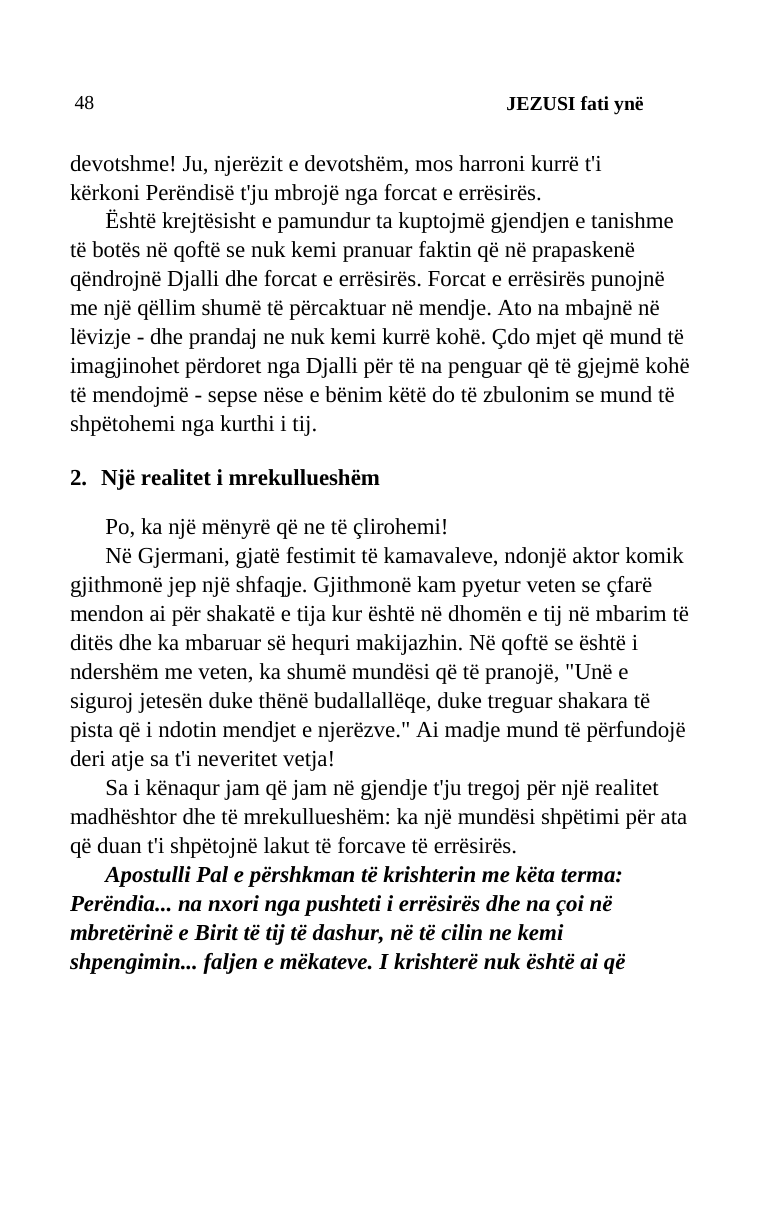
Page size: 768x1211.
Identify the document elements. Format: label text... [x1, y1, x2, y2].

text devotshme! Ju, njerëzit e devotshëm, mos harroni kurrë t'i kërkoni Perëndisë t'ju mbrojë nga forcat e errësirës. [70, 148, 630, 206]
text Është krejtësisht e pamundur ta kuptojmë gjendjen e tanishme të botës në qoftë se nuk kemi pranuar faktin që në prapaskenë qëndrojnë Djalli dhe forcat e errësirës. Forcat e errësirës punojnë me një qëllim shumë të përcaktuar në mendje. Ato na mbajnë në lëvizje - dhe prandaj ne nuk kemi kurrë kohë. Çdo mjet që mund të imagjinohet përdoret nga Djalli për të na penguar që të gjejmë kohë të mendojmë - sepse nëse e bënim këtë do të zbulonim se mund të shpëtohemi nga kurthi i tij. [70, 206, 692, 437]
text Në Gjermani, gjatë festimit të kamavaleve, ndonjë aktor komik gjithmonë jep një shfaqje. Gjithmonë kam pyetur veten se çfarë mendon ai për shakatë e tija kur është në dhomën e tij në mbarim të ditës dhe ka mbaruar së hequri makijazhin. Në qoftë se është i ndershëm me veten, ka shumë mundësi që të pranojë, "Unë e siguroj jetesën duke thënë budallallëqe, duke treguar shakara të pista që i ndotin mendjet e njerëzve." Ai madje mund të përfundojë deri atje sa t'i neveritet vetja! [70, 541, 692, 772]
subtitle Një realitet i mrekullueshëm [70, 467, 692, 490]
text Apostulli Pal e përshkman të krishterin me këta terma: Perëndia... na nxori nga pushteti i errësirës dhe na çoi në mbretërinë e Birit të tij të dashur, në të cilin ne kemi shpengimin... faljen e mëkateve. I krishterë nuk është ai që [70, 859, 692, 975]
text Sa i kënaqur jam që jam në gjendje t'ju tregoj për një realitet madhështor dhe të mrekullueshëm: ka një mundësi shpëtimi për ata që duan t'i shpëtojnë lakut të forcave të errësirës. [70, 772, 692, 859]
text Po, ka një mënyrë që ne të çlirohemi! [70, 512, 692, 541]
text 48 [74, 94, 94, 113]
text JEZUSI fati ynë [506, 95, 644, 114]
